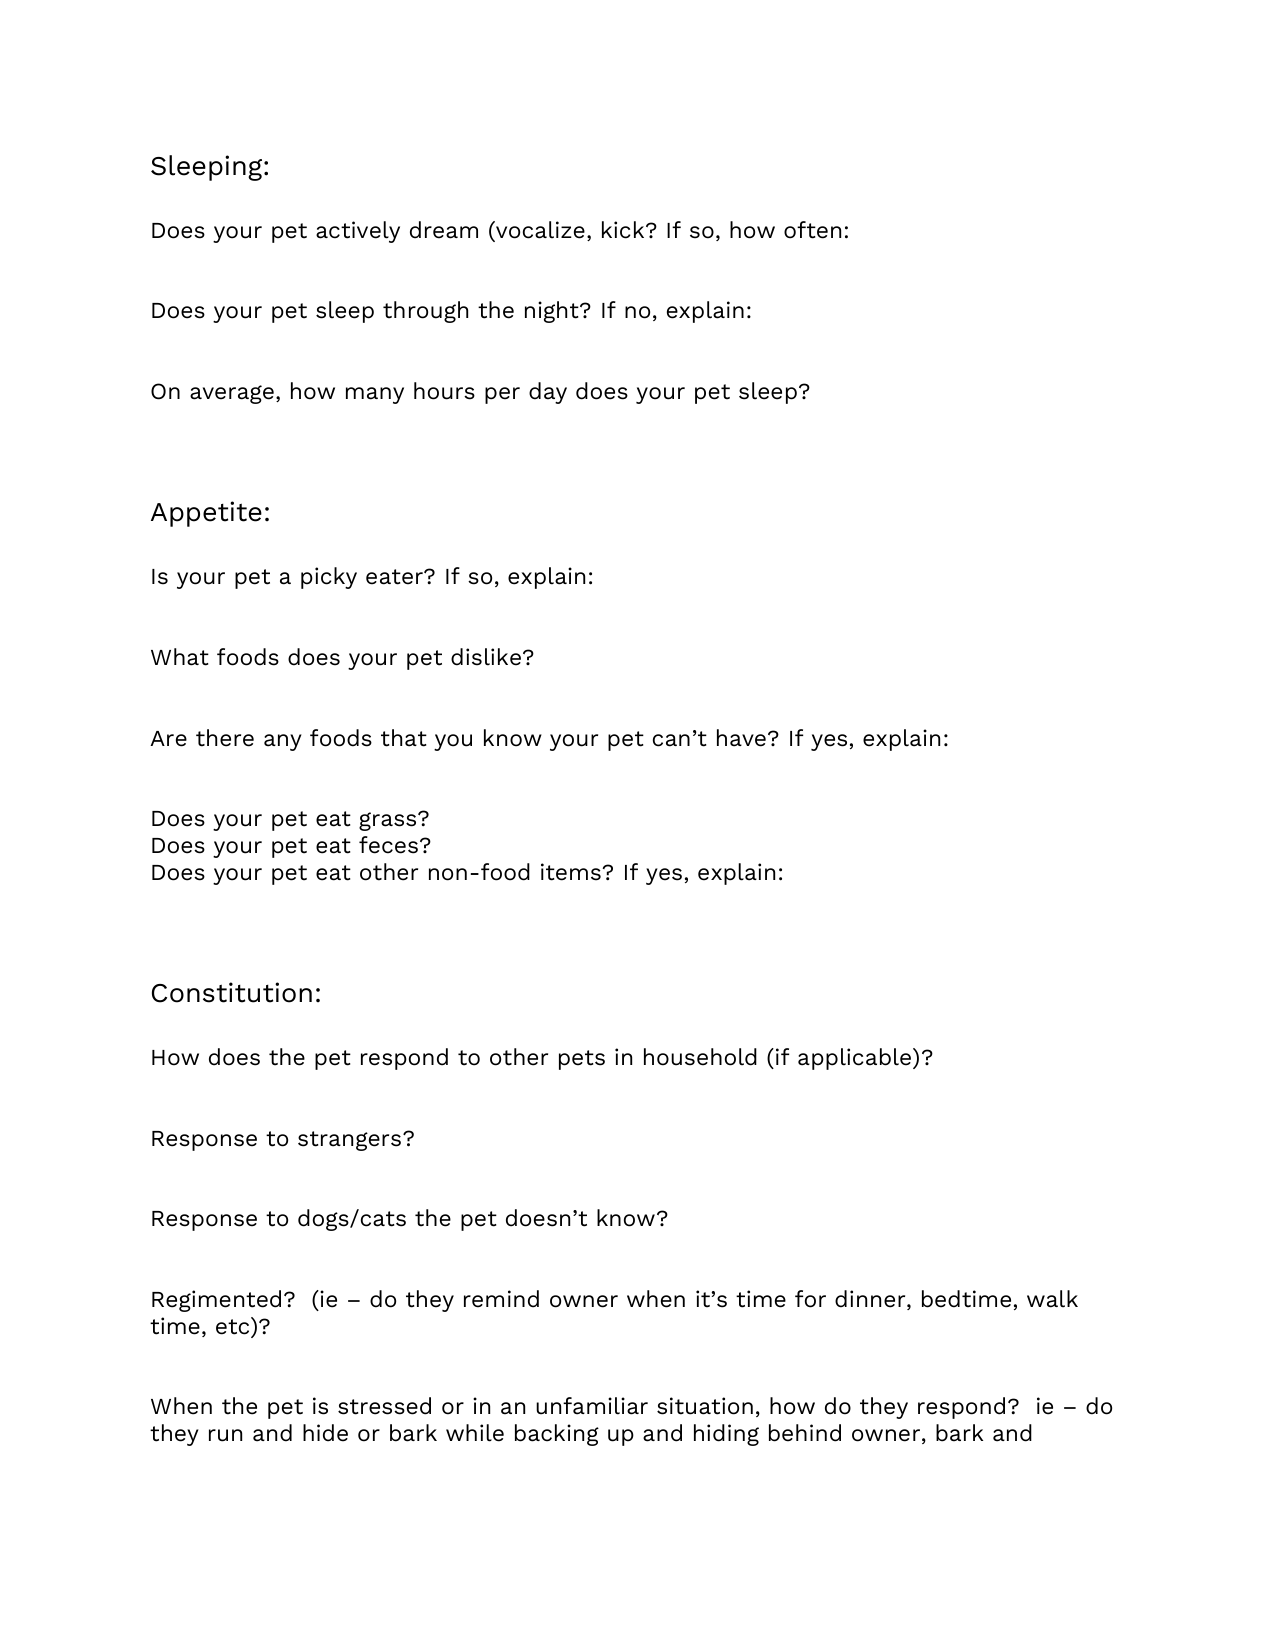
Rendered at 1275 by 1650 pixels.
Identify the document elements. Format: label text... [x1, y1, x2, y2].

text Are there any foods that you know your pet can’t have? If yes, explain: [150, 724, 1125, 751]
subtitle Appetite: [150, 496, 1125, 528]
text How does the pet respond to other pets in household (if applicable)? [150, 1044, 1125, 1071]
text Is your pet a picky eater? If so, explain: [150, 563, 1125, 590]
subtitle Sleeping: [150, 150, 1125, 182]
text On average, how many hours per day does your pet sleep? [150, 378, 1125, 405]
text Does your pet actively dream (vocalize, kick? If so, how often: [150, 217, 1125, 244]
text Does your pet sleep through the night? If no, explain: [150, 298, 1125, 324]
text Response to strangers? [150, 1125, 1125, 1152]
text Regimented? (ie – do they remind owner when it’s time for dinner, bedtime, walk time, etc)? [150, 1286, 1125, 1340]
text Does your pet eat feces? [150, 832, 1125, 859]
text What foods does your pet dislike? [150, 644, 1125, 671]
subtitle Constitution: [150, 977, 1125, 1009]
text Does your pet eat grass? [150, 805, 1125, 832]
text Does your pet eat other non-food items? If yes, explain: [150, 859, 1125, 886]
text Response to dogs/cats the pet doesn’t know? [150, 1205, 1125, 1232]
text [150, 1393, 1125, 1447]
